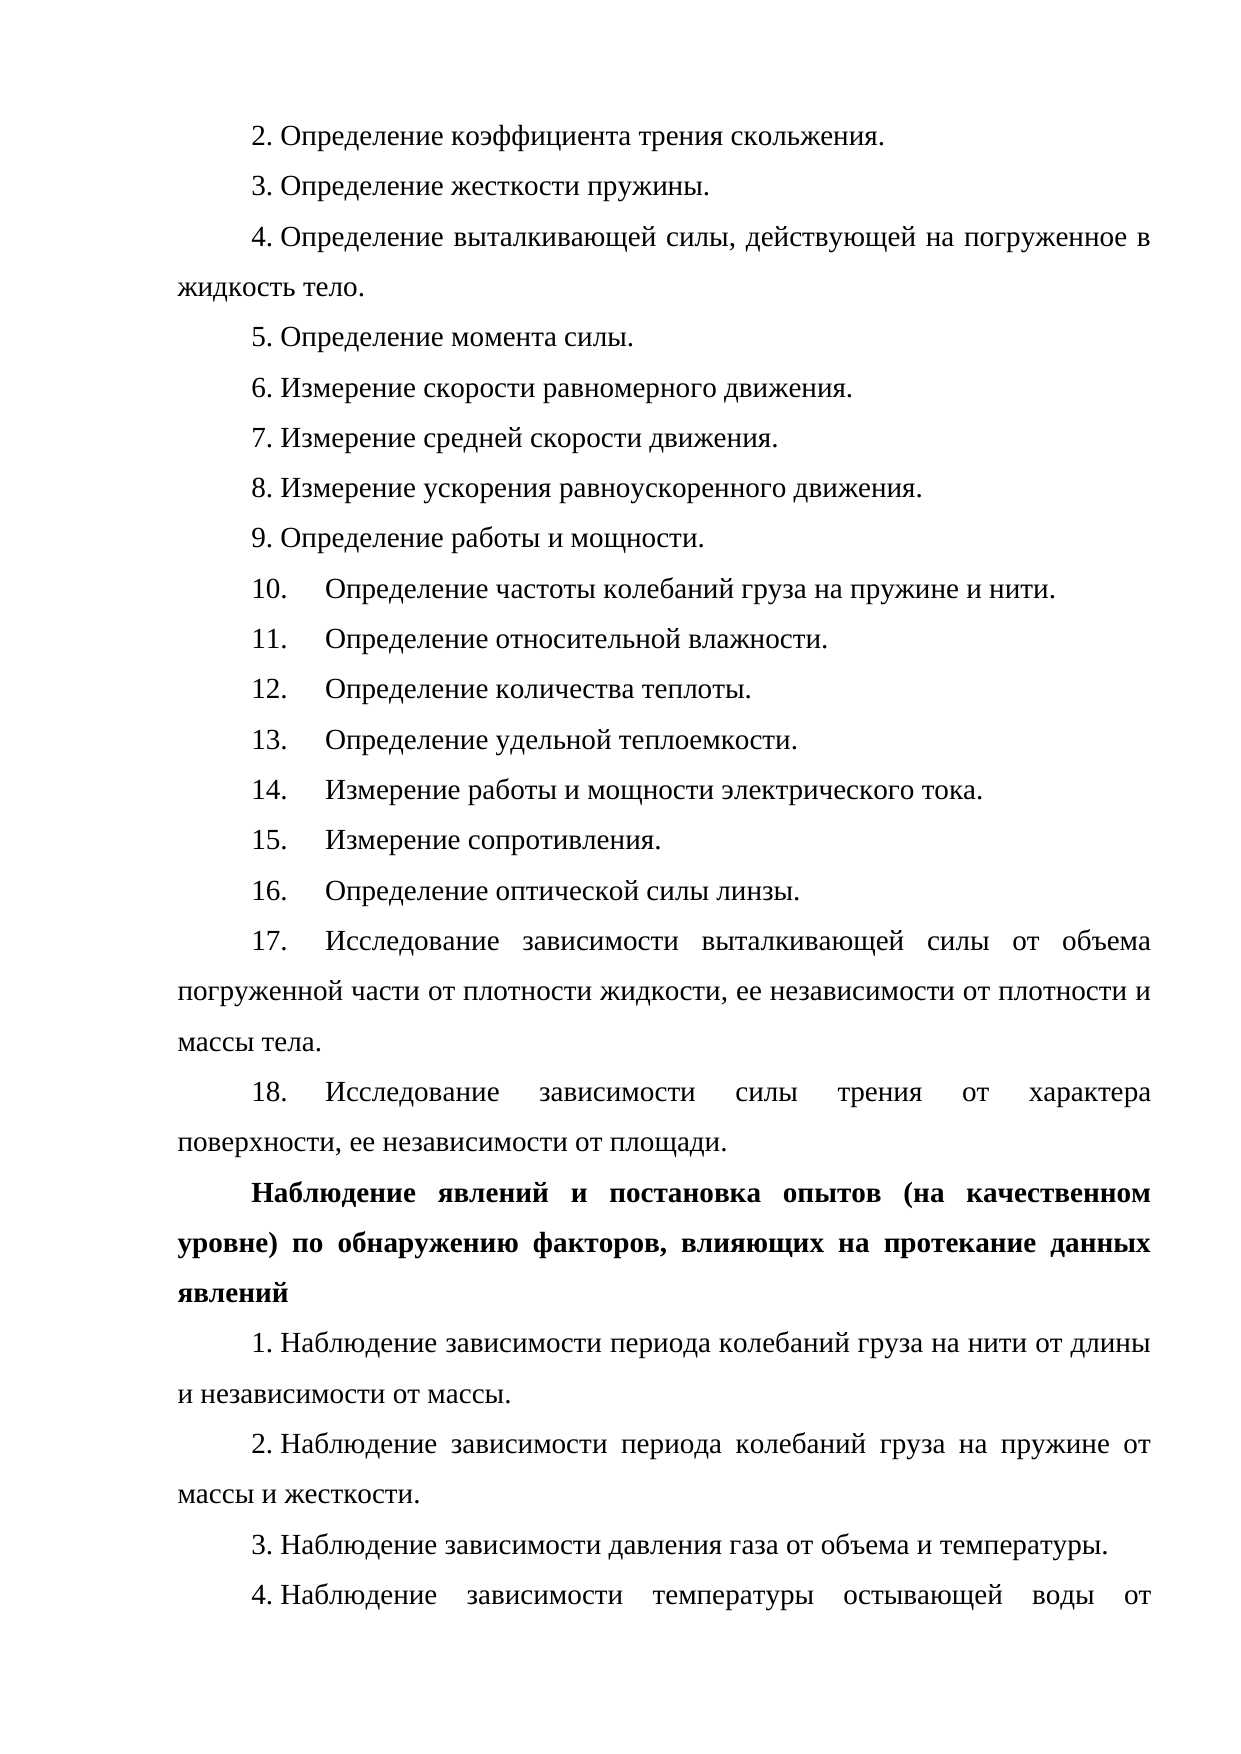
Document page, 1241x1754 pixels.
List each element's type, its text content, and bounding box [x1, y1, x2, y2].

list Определение коэффициента трения скольжения. [177, 118, 1152, 152]
list Измерение ускорения равноускоренного движения. [177, 470, 1152, 504]
list Измерение средней скорости движения. [177, 420, 1152, 453]
list Определение выталкивающей силы, действующей на погруженное в жидкость тело. [177, 219, 1152, 303]
list Измерение сопротивления. [177, 822, 1152, 856]
list Определение жесткости пружины. [177, 168, 1152, 202]
list Определение частоты колебаний груза на пружине и нити. [177, 571, 1152, 604]
list Наблюдение зависимости периода колебаний груза на пружине от массы и жесткости. [177, 1426, 1152, 1510]
list Определение относительной влажности. [177, 621, 1152, 655]
list Исследование зависимости выталкивающей силы от объема погруженной части от плотности жидкости, ее независимости от плотности и массы тела. [177, 923, 1152, 1057]
list Определение оптической силы линзы. [177, 873, 1152, 906]
list Наблюдение зависимости давления газа от объема и температуры. [177, 1527, 1152, 1560]
list Определение количества теплоты. [177, 672, 1152, 705]
list Определение момента силы. [177, 319, 1152, 353]
list Исследование зависимости силы трения от характера поверхности, ее независимости от площади. [177, 1074, 1152, 1158]
list Определение работы и мощности. [177, 521, 1152, 554]
list Измерение работы и мощности электрического тока. [177, 772, 1152, 806]
list Измерение скорости равномерного движения. [177, 370, 1152, 403]
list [177, 1577, 1152, 1611]
list Наблюдение зависимости периода колебаний груза на нити от длины и независимости от массы. [177, 1326, 1152, 1409]
list Определение удельной теплоемкости. [177, 722, 1152, 755]
text Наблюдение явлений и постановка опытов (на качественном уровне) по обнаружению факторов, влияющих на протекание данных явлений [177, 1175, 1152, 1309]
